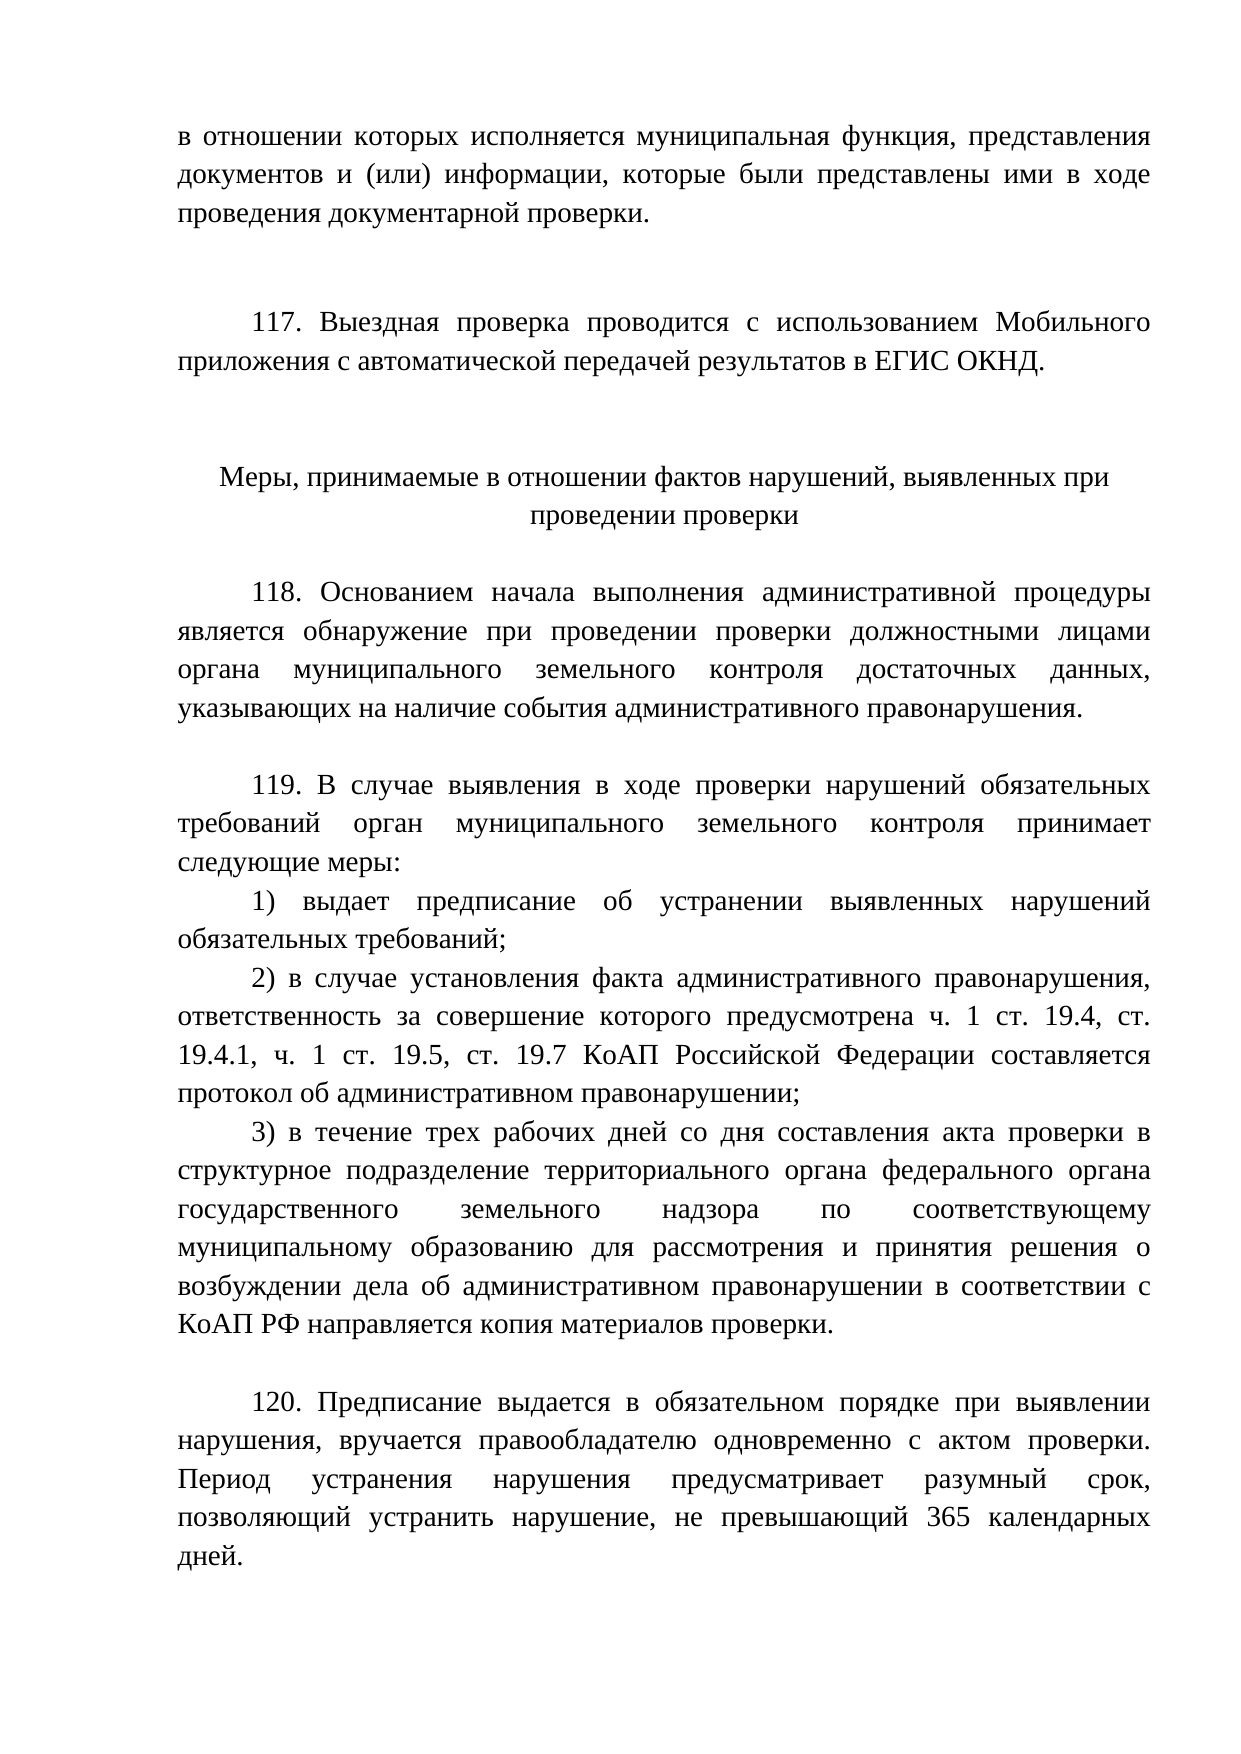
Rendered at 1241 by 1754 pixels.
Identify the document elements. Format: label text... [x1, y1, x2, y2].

text Меры, принимаемые в отношении фактов нарушений, выявленных при проведении проверки [177, 459, 1152, 531]
text 118. Основанием начала выполнения административной процедуры является обнаружение при проведении проверки должностными лицами органа муниципального земельного контроля достаточных данных, указывающих на наличие события административного правонарушения. [177, 574, 1152, 723]
text 119. В случае выявления в ходе проверки нарушений обязательных требований орган муниципального земельного контроля принимает следующие меры: [177, 767, 1152, 878]
text 117. Выездная проверка проводится с использованием Мобильного приложения с автоматической передачей результатов в ЕГИС ОКНД. [177, 304, 1152, 377]
text 120. Предписание выдается в обязательном порядке при выявлении нарушения, вручается правообладателю одновременно с актом проверки. Период устранения нарушения предусматривает разумный срок, позволяющий устранить нарушение, не превышающий 365 календарных дней. [177, 1384, 1152, 1571]
text 2) в случае установления факта административного правонарушения, ответственность за совершение которого предусмотрена ч. 1 ст. 19.4, ст. 19.4.1, ч. 1 ст. 19.5, ст. 19.7 КоАП Российской Федерации составляется протокол об административном правонарушении; [177, 960, 1152, 1109]
text 1) выдает предписание об устранении выявленных нарушений обязательных требований; [177, 883, 1152, 955]
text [177, 118, 1152, 229]
text 3) в течение трех рабочих дней со дня составления акта проверки в структурное подразделение территориального органа федерального органа государственного земельного надзора по соответствующему муниципальному образованию для рассмотрения и принятия решения о возбуждении дела об административном правонарушении в соответствии с КоАП РФ направляется копия материалов проверки. [177, 1114, 1152, 1340]
